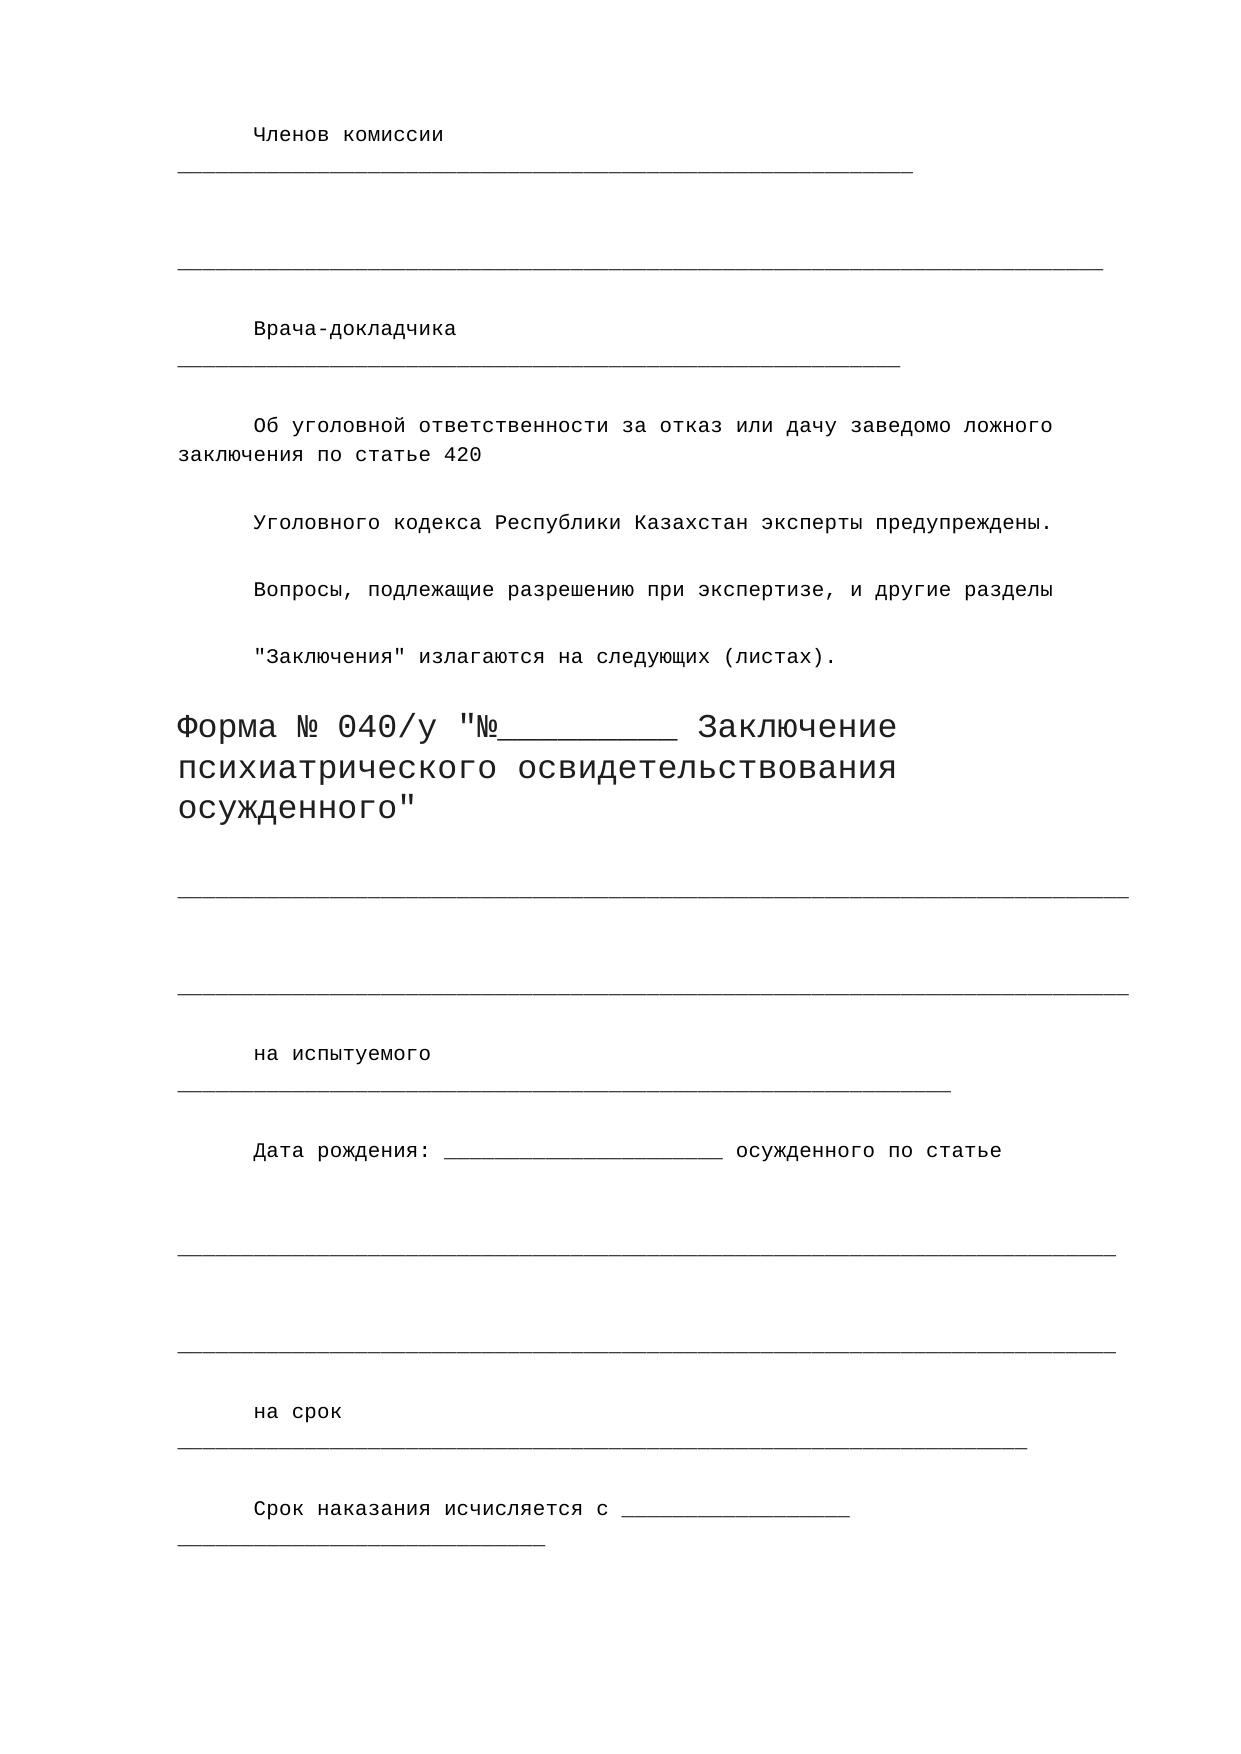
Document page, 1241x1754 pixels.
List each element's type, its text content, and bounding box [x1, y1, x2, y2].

text "Заключения" излагаются на следующих (листах). [177, 640, 1152, 670]
text Врача-докладчика _________________________________________________________ [177, 312, 1152, 371]
text ___________________________________________________________________________ [177, 843, 1152, 902]
text Срок наказания исчисляется с __________________ _____________________________ [177, 1492, 1152, 1551]
text Дата рождения: ______________________ осужденного по статье [177, 1134, 1152, 1163]
text на срок ___________________________________________________________________ [177, 1395, 1152, 1454]
text Вопросы, подлежащие разрешению при экспертизе, и другие разделы [177, 573, 1152, 602]
text Об уголовной ответственности за отказ или дачу заведомо ложного заключения по статье 420 [177, 409, 1152, 468]
text __________________________________________________________________________ [177, 1201, 1152, 1260]
text Уголовного кодекса Республики Казахстан эксперты предупреждены. [177, 506, 1152, 535]
text Членов комиссии __________________________________________________________ [177, 118, 1152, 177]
text на испытуемого _____________________________________________________________ [177, 1037, 1152, 1096]
text Форма № 040/у "№_________ Заключение психиатрического освидетельствования осужденного" [177, 707, 1152, 829]
text __________________________________________________________________________ [177, 1298, 1152, 1357]
text ___________________________________________________________________________ [177, 940, 1152, 999]
text _________________________________________________________________________ [177, 215, 1152, 274]
